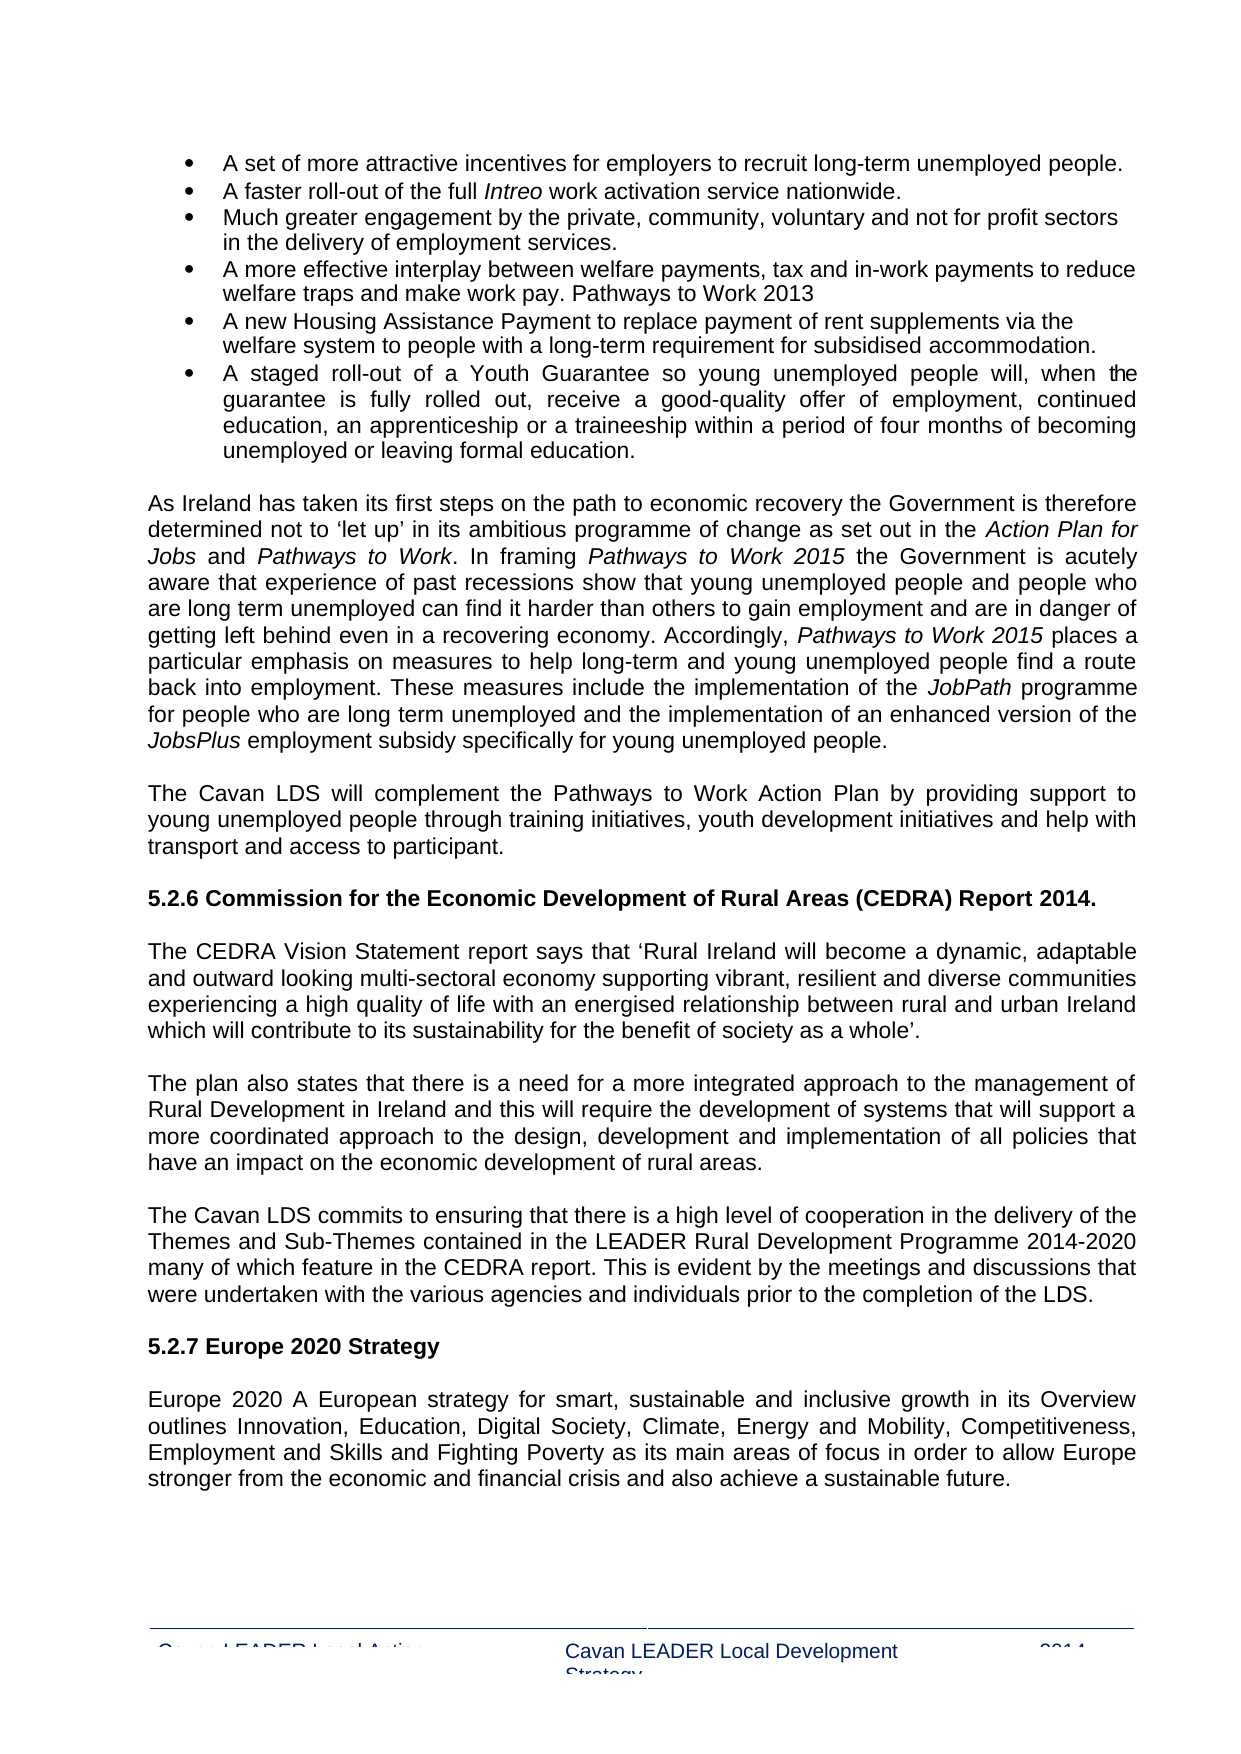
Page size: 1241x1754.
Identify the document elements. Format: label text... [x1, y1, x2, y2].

text The plan also states that there is a need for a more integrated approach to the management of Rural Development in Ireland and this will require the development of systems that will support a more coordinated approach to the design, development and implementation of all policies that have an impact on the economic development of rural areas. [148, 1070, 1137, 1175]
list A faster roll-out of the full Intreo work activation service nationwide. [185, 177, 1215, 205]
list A new Housing Assistance Payment to replace payment of rent supplements via the welfare system to people with a long-term requirement for subsidised accommodation. [185, 310, 1138, 358]
text The CEDRA Vision Statement report says that ‘Rural Ireland will become a dynamic, adaptable and outward looking multi-sectoral economy supporting vibrant, resilient and diverse communities experiencing a high quality of life with an energised relationship between rural and urban Ireland which will contribute to its sustainability for the benefit of society as a whole’. [148, 938, 1138, 1043]
text Europe 2020 A European strategy for smart, sustainable and inclusive growth in its Overview outlines Innovation, Education, Digital Society, Climate, Energy and Mobility, Competitiveness, Employment and Skills and Fighting Poverty as its main areas of focus in order to allow Europe stronger from the economic and financial crisis and also achieve a sustainable future. [148, 1386, 1137, 1492]
text As Ireland has taken its first steps on the path to economic recovery the Government is therefore determined not to ‘let up’ in its ambitious programme of change as set out in the Action Plan for Jobs and Pathways to Work. In framing Pathways to Work 2015 the Government is acutely aware that experience of past recessions show that young unemployed people and people who are long term unemployed can find it harder than others to gain employment and are in danger of getting left behind even in a recovering economy. Accordingly, Pathways to Work 2015 places a particular emphasis on measures to help long-term and young unemployed people find a route back into employment. These measures include the implementation of the JobPath programme for people who are long term unemployed and the implementation of an enhanced version of the JobsPlus employment subsidy specifically for young unemployed people. [148, 490, 1138, 753]
list A set of more attractive incentives for employers to recruit long-term unemployed people. [185, 149, 1215, 177]
subtitle Commission for the Economic Development of Rural Areas (CEDRA) Report 2014. [148, 885, 1215, 911]
subtitle Europe 2020 Strategy [148, 1333, 1215, 1359]
list A staged roll-out of a Youth Guarantee so young unemployed people will, when the guarantee is fully rolled out, receive a good-quality offer of employment, continued education, an apprenticeship or a traineeship within a period of four months of becoming unemployed or leaving formal education. [185, 361, 1138, 464]
text The Cavan LDS will complement the Pathways to Work Action Plan by providing support to young unemployed people through training initiatives, youth development initiatives and help with transport and access to participant. [148, 780, 1137, 859]
text The Cavan LDS commits to ensuring that there is a high level of cooperation in the delivery of the Themes and Sub-Themes contained in the LEADER Rural Development Programme 2014-2020 many of which feature in the CEDRA report. This is evident by the meetings and discussions that were undertaken with the various agencies and individuals prior to the completion of the LDS. [148, 1202, 1138, 1307]
list Much greater engagement by the private, community, voluntary and not for profit sectors in the delivery of employment services. [185, 207, 1137, 255]
list A more effective interplay between welfare payments, tax and in-work payments to reduce welfare traps and make work pay. Pathways to Work 2013 [185, 258, 1138, 307]
